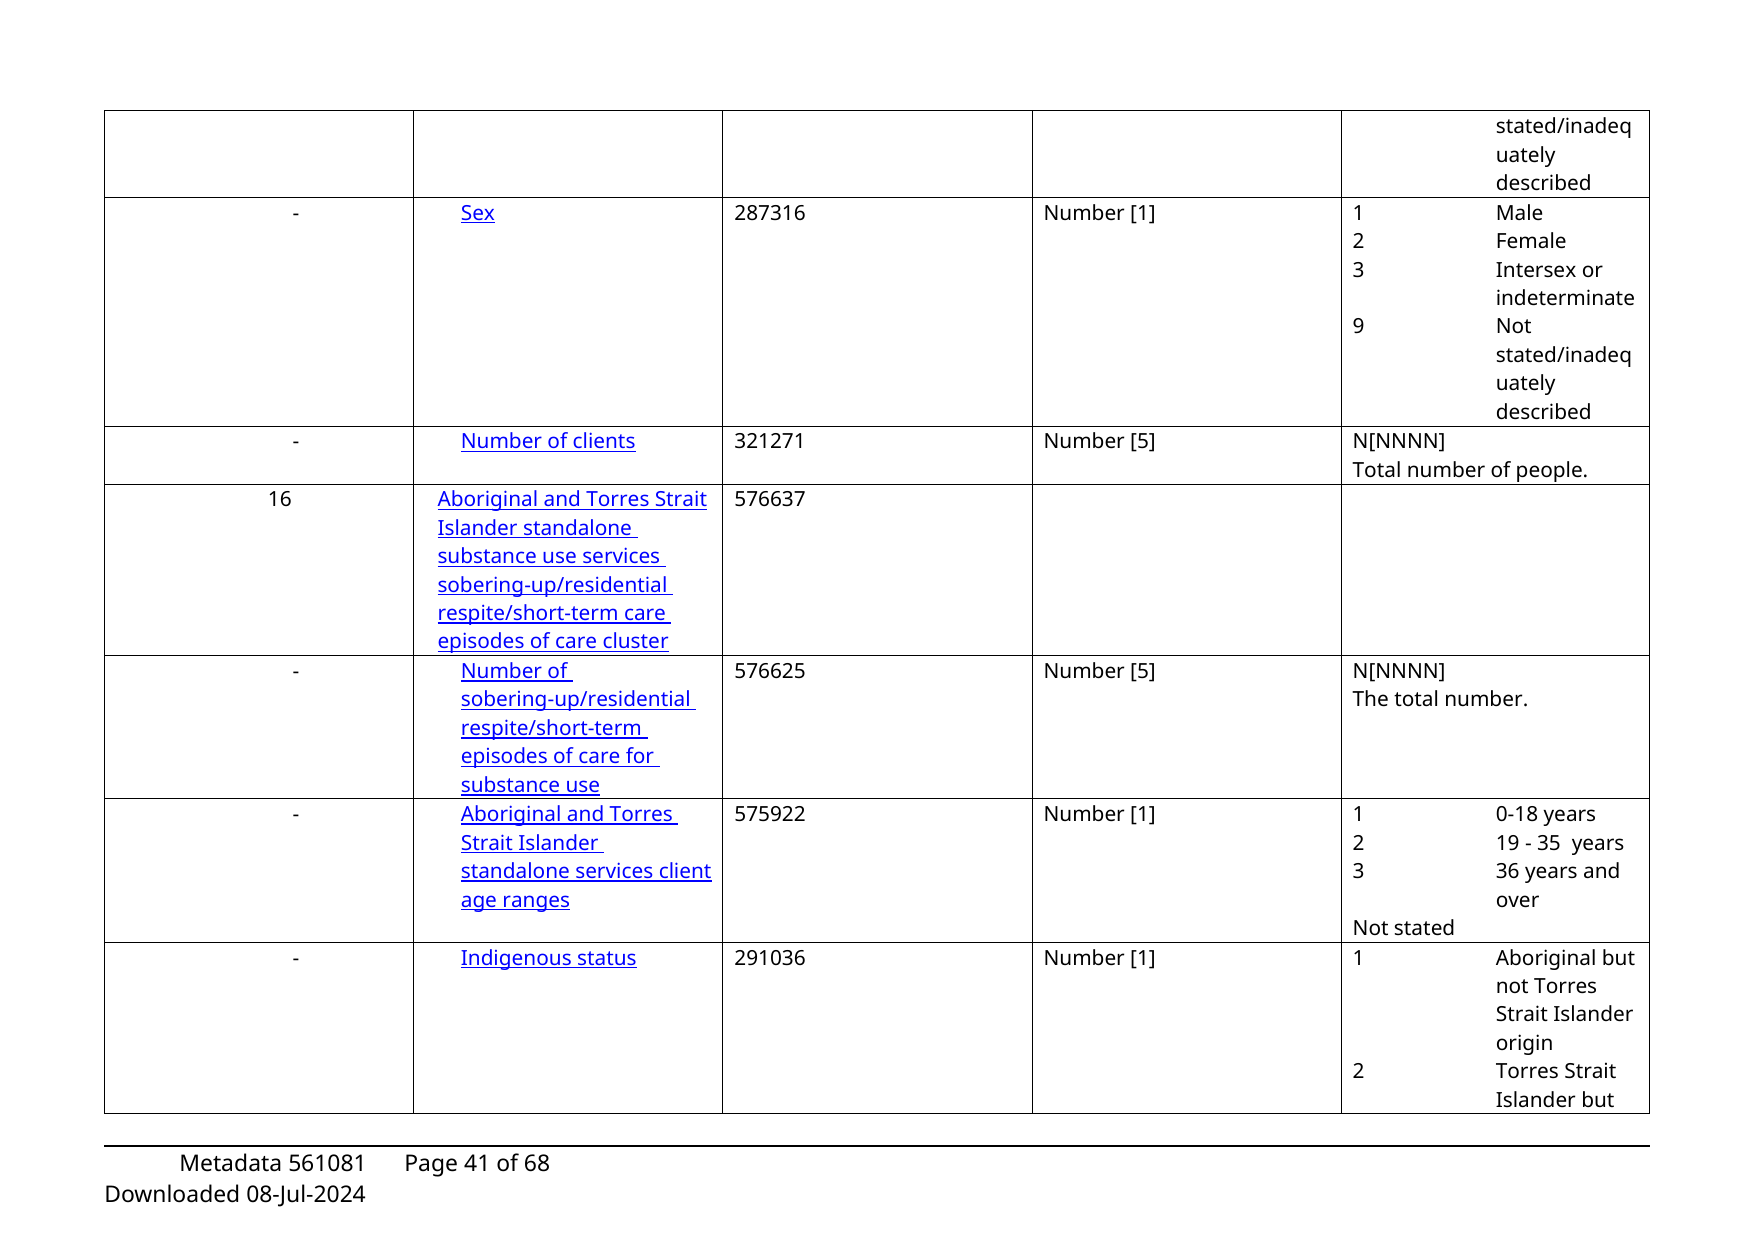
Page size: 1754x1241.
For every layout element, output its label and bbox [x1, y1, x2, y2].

table_header [1342, 111, 1649, 197]
table_header [1033, 198, 1341, 426]
table_header [1033, 943, 1341, 1113]
table_header [1342, 943, 1649, 1113]
table_header [1033, 799, 1341, 942]
table_header [105, 427, 413, 484]
table_header [105, 111, 413, 197]
table_header [414, 799, 722, 942]
table_header [723, 198, 1032, 426]
table_header [1342, 485, 1649, 655]
table_header [1033, 111, 1341, 197]
table_header [1033, 427, 1341, 484]
table_header [1342, 799, 1649, 942]
table_header [723, 943, 1032, 1113]
table_header [105, 485, 413, 655]
table_header [105, 943, 413, 1113]
table_header [723, 427, 1032, 484]
table_header [723, 656, 1032, 798]
table_header [1342, 427, 1649, 484]
table_header [1342, 198, 1649, 426]
table_header [1342, 656, 1649, 798]
table_header [414, 943, 722, 1113]
table_header [105, 656, 413, 798]
table_header [1033, 485, 1341, 655]
table_header [723, 111, 1032, 197]
table_header [414, 656, 722, 798]
table_header [414, 427, 722, 484]
table_header [723, 485, 1032, 655]
table_header [105, 799, 413, 942]
table_header [414, 485, 722, 655]
table_header [105, 198, 413, 426]
table_header [414, 198, 722, 426]
table_header [414, 111, 722, 197]
table_header [723, 799, 1032, 942]
table_header [1033, 656, 1341, 798]
